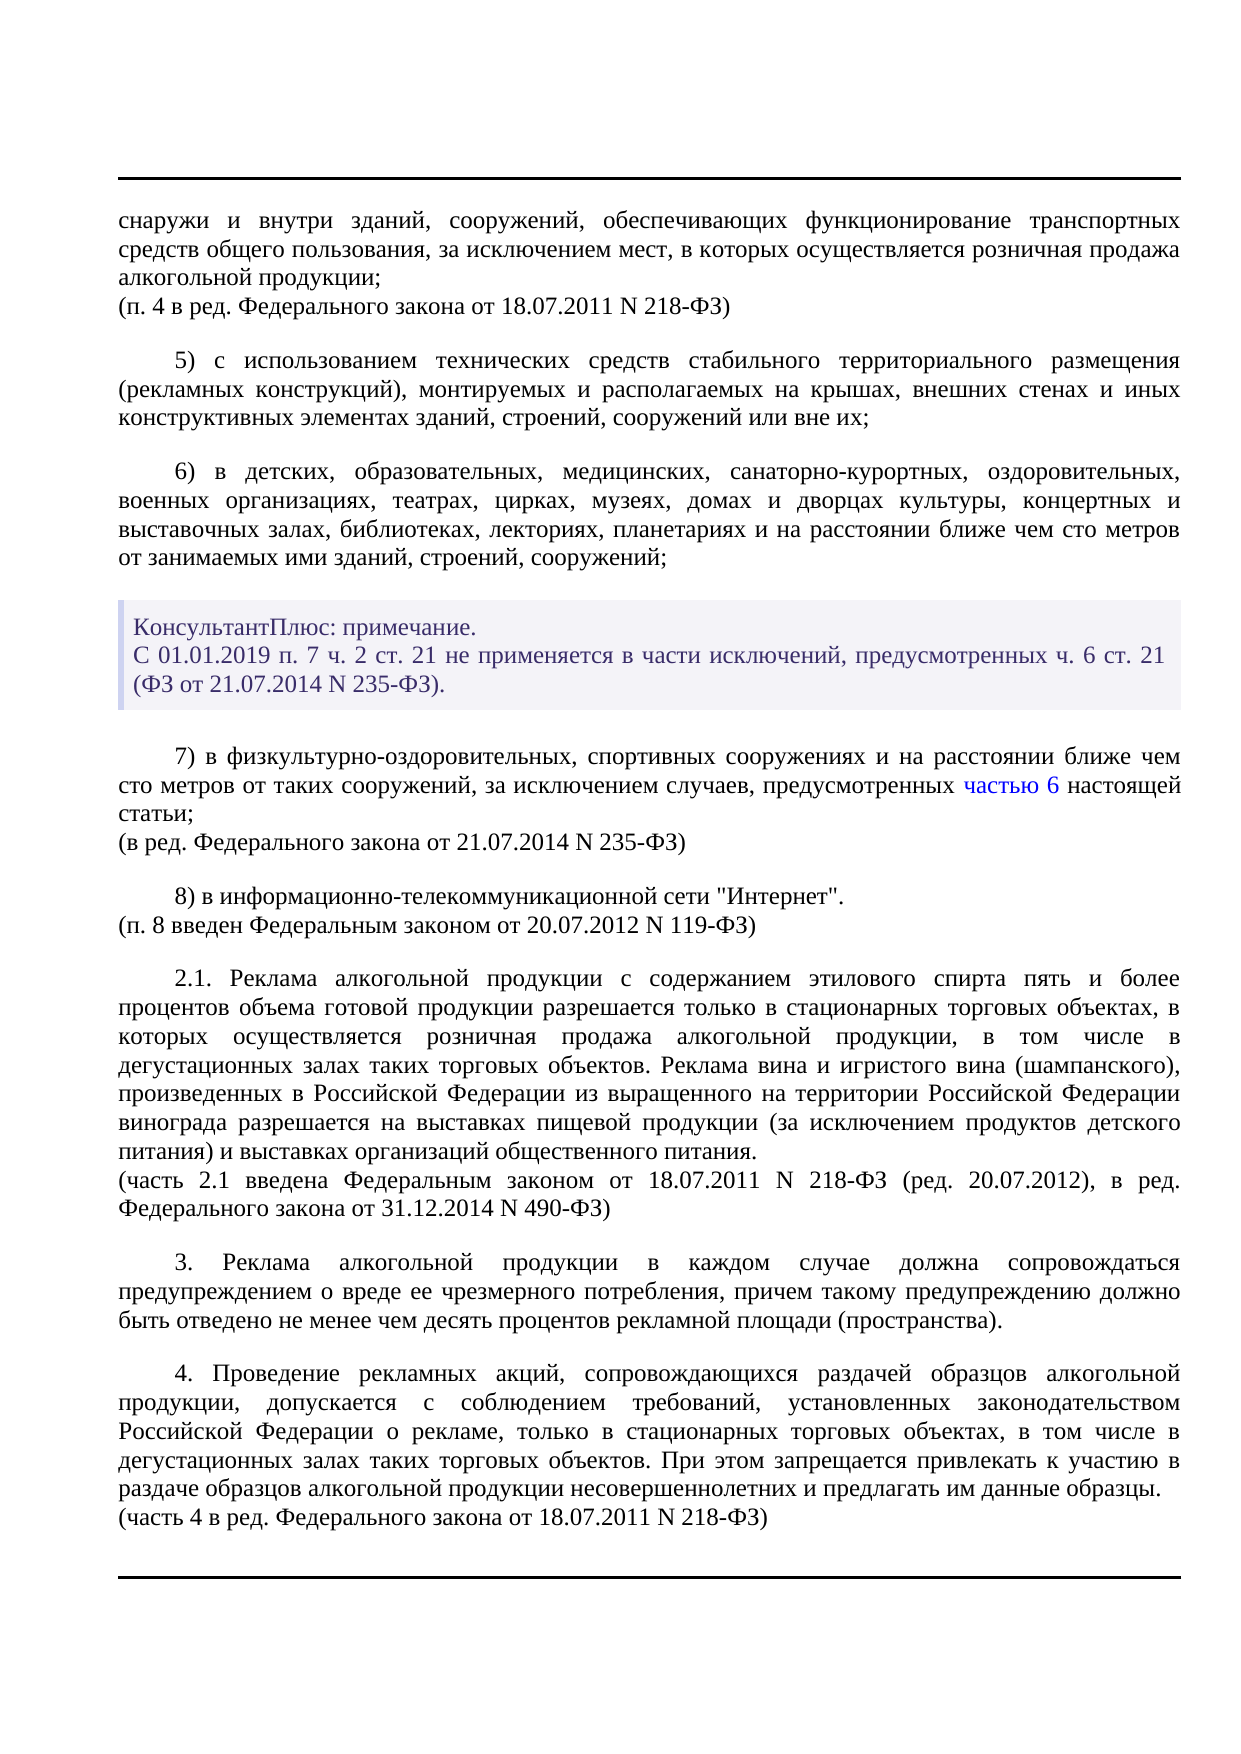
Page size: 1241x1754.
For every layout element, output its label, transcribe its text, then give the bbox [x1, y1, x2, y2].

text 2.1. Реклама алкогольной продукции с содержанием этилового спирта пять и более процентов объема готовой продукции разрешается только в стационарных торговых объектах, в которых осуществляется розничная продажа алкогольной продукции, в том числе в дегустационных залах таких торговых объектов. Реклама вина и игристого вина (шампанского), произведенных в Российской Федерации из выращенного на территории Российской Федерации винограда разрешается на выставках пищевой продукции (за исключением продуктов детского питания) и выставках организаций общественного питания. [118, 963, 1181, 1165]
text 7) в физкультурно-оздоровительных, спортивных сооружениях и на расстоянии ближе чем сто метров от таких сооружений, за исключением случаев, предусмотренных частью 6 настоящей статьи; [118, 741, 1181, 827]
text (в ред. Федерального закона от 21.07.2014 N 235-ФЗ) [118, 827, 1181, 856]
text 4. Проведение рекламных акций, сопровождающихся раздачей образцов алкогольной продукции, допускается с соблюдением требований, установленных законодательством Российской Федерации о рекламе, только в стационарных торговых объектах, в том числе в дегустационных залах таких торговых объектов. При этом запрещается привлекать к участию в раздаче образцов алкогольной продукции несовершеннолетних и предлагать им данные образцы. [118, 1358, 1181, 1502]
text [118, 205, 1181, 291]
text (часть 4 в ред. Федерального закона от 18.07.2011 N 218-ФЗ) [118, 1502, 1181, 1531]
text 6) в детских, образовательных, медицинских, санаторно-курортных, оздоровительных, военных организациях, театрах, цирках, музеях, домах и дворцах культуры, концертных и выставочных залах, библиотеках, лекториях, планетариях и на расстоянии ближе чем сто метров от занимаемых ими зданий, строений, сооружений; [118, 456, 1181, 571]
text 3. Реклама алкогольной продукции в каждом случае должна сопровождаться предупреждением о вреде ее чрезмерного потребления, причем такому предупреждению должно быть отведено не менее чем десять процентов рекламной площади (пространства). [118, 1247, 1181, 1333]
text (часть 2.1 введена Федеральным законом от 18.07.2011 N 218-ФЗ (ред. 20.07.2012), в ред. Федерального закона от 31.12.2014 N 490-ФЗ) [118, 1165, 1181, 1222]
table_header КонсультантПлюс: примечание. С 01.01.2019 п. 7 ч. 2 ст. 21 не применяется в части исключений, предусмотренных ч. 6 ст. 21 (ФЗ от 21.07.2014 N 235-ФЗ). [124, 600, 1175, 710]
text (п. 4 в ред. Федерального закона от 18.07.2011 N 218-ФЗ) [118, 291, 1181, 320]
text (п. 8 введен Федеральным законом от 20.07.2012 N 119-ФЗ) [118, 910, 1181, 938]
text 8) в информационно-телекоммуникационной сети "Интернет". [118, 881, 1181, 910]
text 5) с использованием технических средств стабильного территориального размещения (рекламных конструкций), монтируемых и располагаемых на крышах, внешних стенах и иных конструктивных элементах зданий, строений, сооружений или вне их; [118, 345, 1181, 431]
